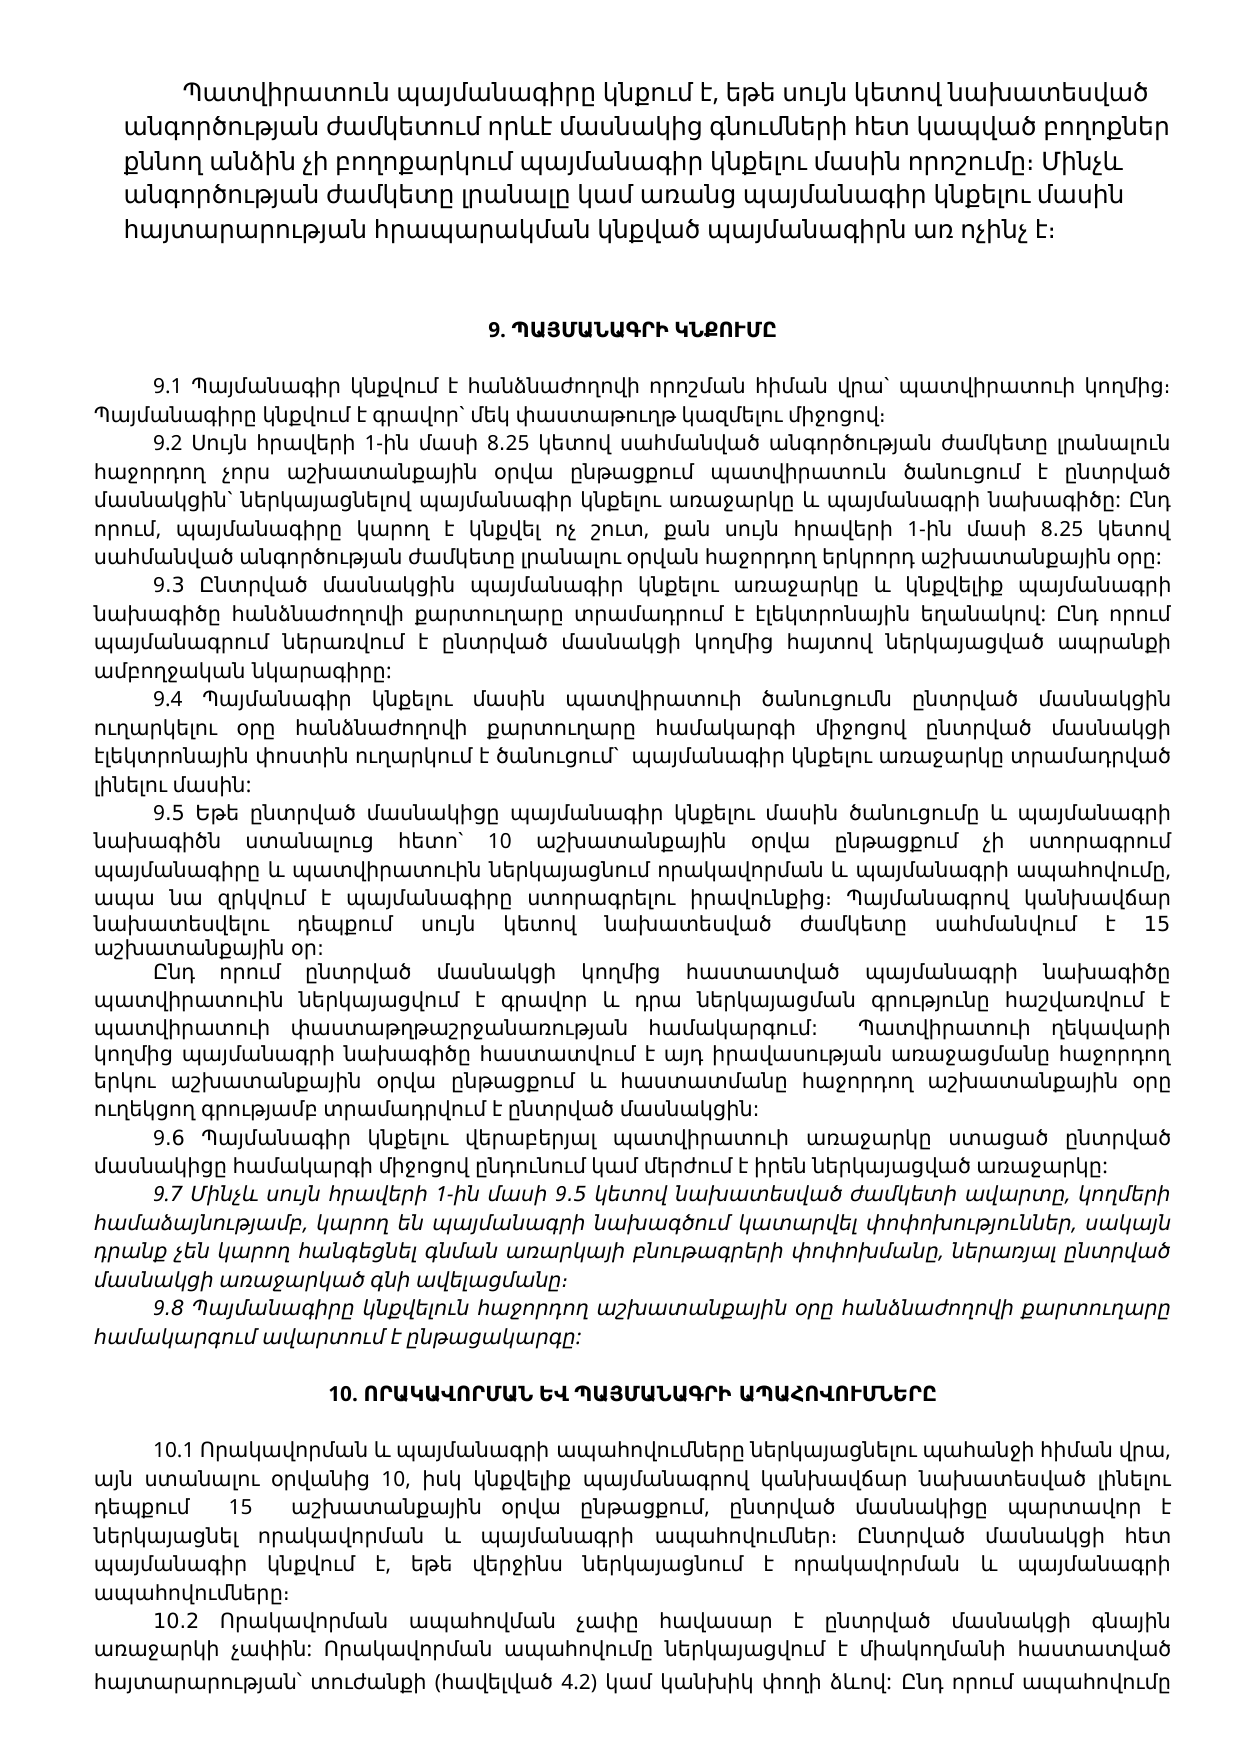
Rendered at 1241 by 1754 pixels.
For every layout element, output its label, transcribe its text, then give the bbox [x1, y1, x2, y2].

text 9.6 Պայմանագիր կնքելու վերաբերյալ պատվիրատուի առաջարկը ստացած ընտրված մասնակիցը համակարգի միջոցով ընդունում կամ մերժում է իրեն ներկայացված առաջարկը: [94, 1123, 1171, 1179]
text 9.8 Պայմանագիրը կնքվելուն հաջորդող աշխատանքային օրը հանձնաժողովի քարտուղարը համակարգում ավարտում է ընթացակարգը: [94, 1293, 1171, 1350]
text 10.1 Որակավորման և պայմանագրի ապահովումները ներկայացնելու պահանջի հիման վրա, այն ստանալու օրվանից 10, իսկ կնքվելիք պայմանագրով կանխավճար նախատեսված լինելու դեպքում 15 աշխատանքային օրվա ընթացքում, ընտրված մասնակիցը պարտավոր է ներկայացնել որակավորման և պայմանագրի ապահովումներ։ Ընտրված մասնակցի հետ պայմանագիր կնքվում է, եթե վերջինս ներկայացնում է որակավորման և պայմանագրի ապահովումները։ [94, 1436, 1171, 1606]
text 9.3 Ընտրված մասնակցին պայմանագիր կնքելու առաջարկը և կնքվելիք պայմանագրի նախագիծը հանձնաժողովի քարտուղարը տրամադրում է էլեկտրոնային եղանակով: Ընդ որում պայմանագրում ներառվում է ընտրված մասնակցի կողմից հայտով ներկայացված ապրանքի ամբողջական նկարագիրը: [94, 571, 1171, 684]
text 9.7 Մինչև սույն հրավերի 1-ին մասի 9.5 կետով նախատեսված ժամկետի ավարտը, կողմերի համաձայնությամբ, կարող են պայմանագրի նախագծում կատարվել փոփոխություններ, սակայն դրանք չեն կարող հանգեցնել գնման առարկայի բնութագրերի փոփոխմանը, ներառյալ ընտրված մասնակցի առաջարկած գնի ավելացմանը։ [94, 1179, 1171, 1293]
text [94, 1606, 1171, 1697]
text 9.1 Պայմանագիր կնքվում է հանձնաժողովի որոշման հիման վրա` պատվիրատուի կողմից։ Պայմանագիրը կնքվում է գրավոր` մեկ փաստաթուղթ կազմելու միջոցով։ [94, 372, 1171, 428]
text 9. ՊԱՅՄԱՆԱԳՐԻ ԿՆՔՈՒՄԸ [94, 315, 1171, 343]
text 9.2 Սույն հրավերի 1-ին մասի 8.25 կետով սահմանված անգործության ժամկետը լրանալուն հաջորդող չորս աշխատանքային օրվա ընթացքում պատվիրատուն ծանուցում է ընտրված մասնակցին` ներկայացնելով պայմանագիր կնքելու առաջարկը և պայմանագրի նախագիծը: Ընդ որում, պայմանագիրը կարող է կնքվել ոչ շուտ, քան սույն հրավերի 1-ին մասի 8.25 կետով սահմանված անգործության ժամկետը լրանալու օրվան հաջորդող երկրորդ աշխատանքային օրը: [94, 428, 1171, 571]
text Պատվիրատուն պայմանագիրը կնքում է, եթե սույն կետով նախատեսված անգործության ժամկետում որևէ մասնակից գնումների հետ կապված բողոքներ քննող անձին չի բողոքարկում պայմանագիր կնքելու մասին որոշումը։ Մինչև անգործության ժամկետը լրանալը կամ առանց պայմանագիր կնքելու մասին հայտարարության հրապարակման կնքված պայմանագիրն առ ոչինչ է։ [123, 75, 1171, 245]
text 9.5 Եթե ընտրված մասնակիցը պայմանագիր կնքելու մասին ծանուցումը և պայմանագրի նախագիծն ստանալուց հետո` 10 աշխատանքային օրվա ընթացքում չի ստորագրում պայմանագիրը և պատվիրատուին ներկայացնում որակավորման և պայմանագրի ապահովումը, ապա նա զրկվում է պայմանագիրը ստորագրելու իրավունքից։ Պայմանագրով կանխավճար նախատեսվելու դեպքում սույն կետով նախատեսված ժամկետը սահմանվում է 15 աշխատանքային օր: [94, 798, 1171, 960]
text 9.4 Պայմանագիր կնքելու մասին պատվիրատուի ծանուցումն ընտրված մասնակցին ուղարկելու օրը հանձնաժողովի քարտուղարը համակարգի միջոցով ընտրված մասնակցի էլեկտրոնային փոստին ուղարկում է ծանուցում` պայմանագիր կնքելու առաջարկը տրամադրված լինելու մասին: [94, 684, 1171, 798]
text Ընդ որում ընտրված մասնակցի կողմից հաստատված պայմանագրի նախագիծը պատվիրատուին ներկայացվում է գրավոր և դրա ներկայացման գրությունը հաշվառվում է պատվիրատուի փաստաթղթաշրջանառության համակարգում: Պատվիրատուի ղեկավարի կողմից պայմանագրի նախագիծը հաստատվում է այդ իրավասության առաջացմանը հաջորդող երկու աշխատանքային օրվա ընթացքում և հաստատմանը հաջորդող աշխատանքային օրը ուղեկցող գրությամբ տրամադրվում է ընտրված մասնակցին: [94, 960, 1171, 1123]
text 10. ՈՐԱԿԱՎՈՐՄԱՆ ԵՎ ՊԱՅՄԱՆԱԳՐԻ ԱՊԱՀՈՎՈՒՄՆԵՐԸ [94, 1379, 1171, 1407]
